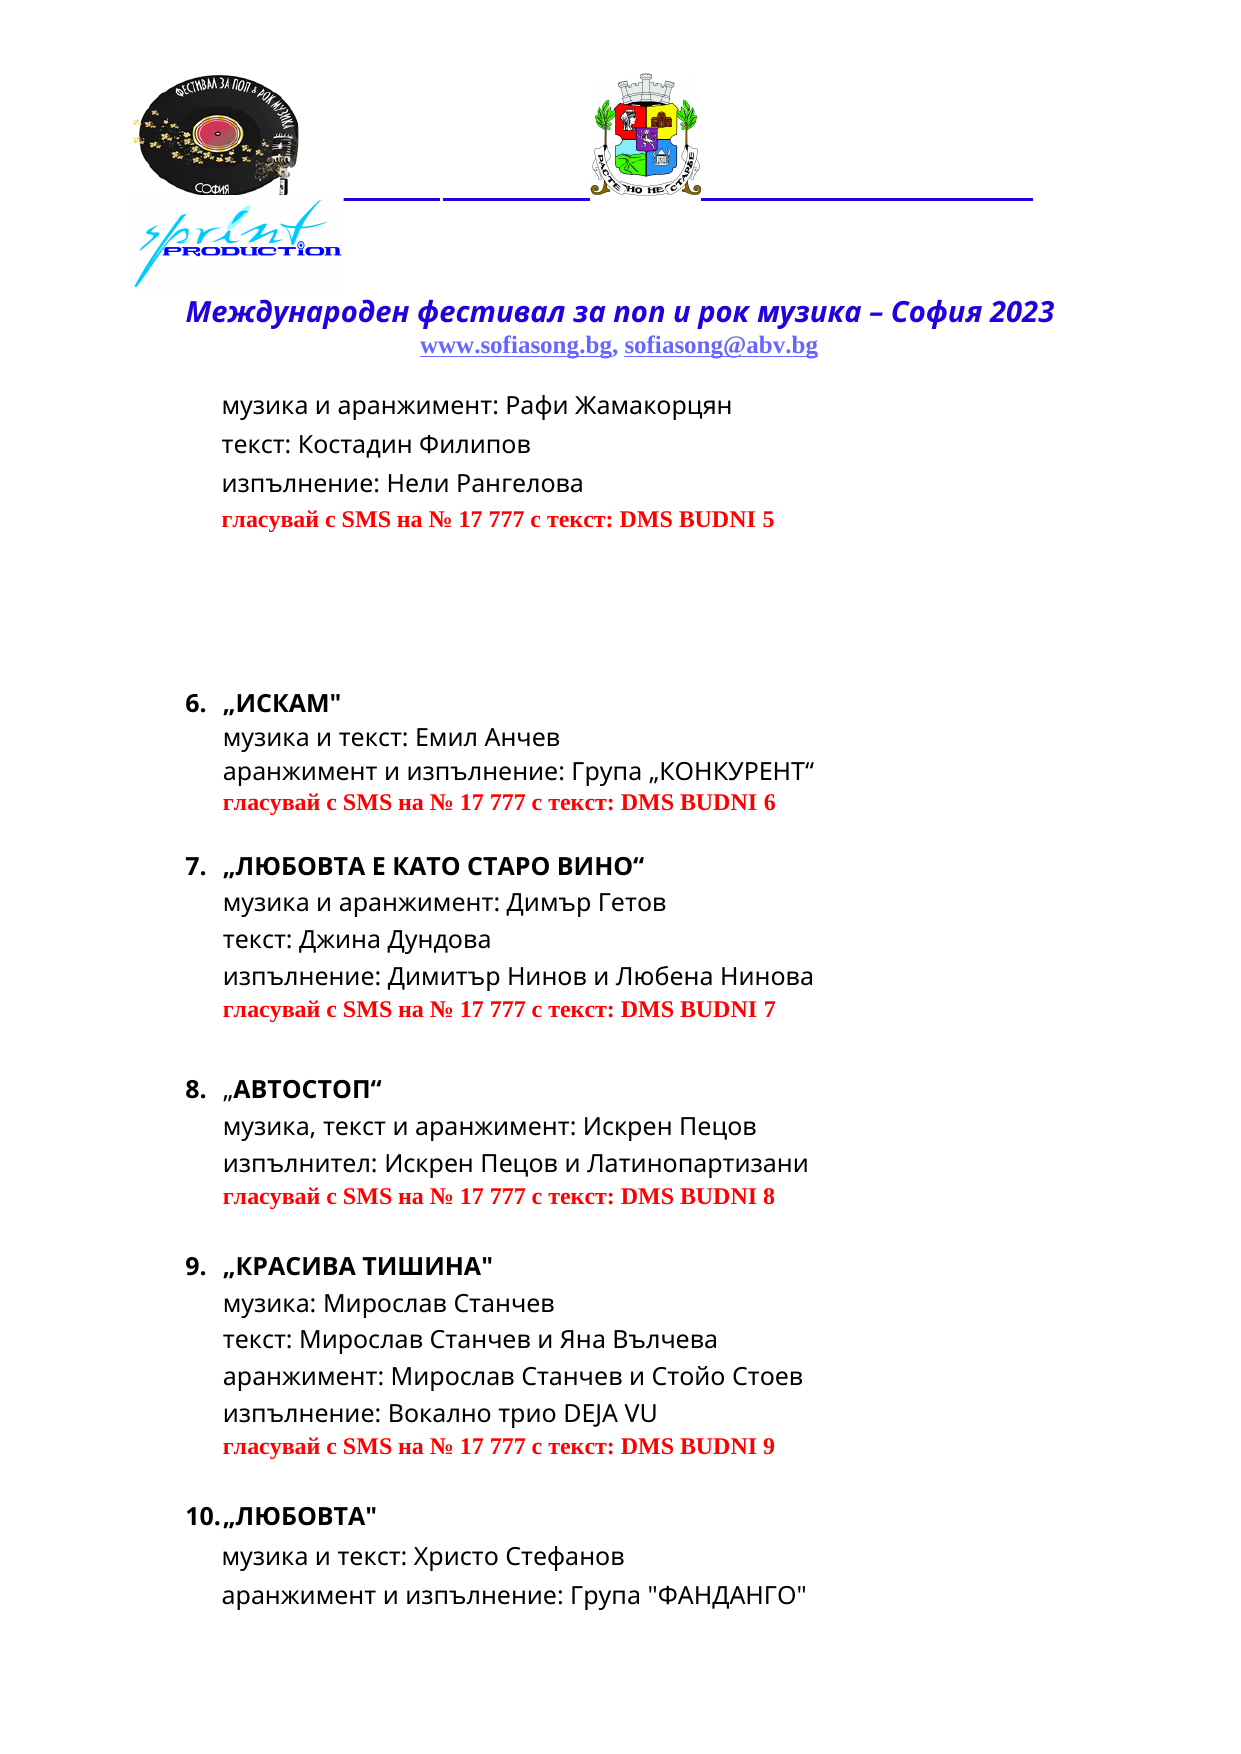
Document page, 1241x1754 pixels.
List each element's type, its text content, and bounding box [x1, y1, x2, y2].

text аранжимент: Мирослав Станчев и Стойо Стоев [223, 1359, 1093, 1393]
picture [132, 75, 344, 291]
text изпълнение: Нели Рангелова [148, 466, 1093, 500]
list музика и текст: Емил Анчев [223, 719, 1093, 753]
text аранжимент и изпълнение: Група "ФАНДАНГО" [148, 1577, 1093, 1611]
list гласувай с SMS на № 17 777 с текст: DMS BUDNI 6 [223, 787, 1093, 815]
text музика: Мирослав Станчев [223, 1285, 1093, 1319]
list „ИСКАМ" [185, 685, 1093, 719]
text музика и аранжимент: Димър Гетов [223, 885, 1093, 919]
text изпълнение: Вокално трио DEJA VU [223, 1396, 1093, 1430]
list „ЛЮБОВТА Е КАТО СТАРО ВИНО“ [185, 848, 1093, 882]
list аранжимент и изпълнение: Група „КОНКУРЕНТ“ [223, 753, 1093, 787]
text гласувай с SMS на № 17 777 с текст: DMS BUDNI 9 [223, 1432, 1093, 1460]
text музика и аранжимент: Рафи Жамакорцян [148, 387, 1093, 421]
text изпълнител: Искрен Пецов и Латинопартизани [223, 1145, 1093, 1179]
text гласувай с SMS на № 17 777 с текст: DMS BUDNI 7 [223, 995, 1093, 1023]
text музика и текст: Христо Стефанов [148, 1538, 1093, 1572]
list „КРАСИВА ТИШИНА" [185, 1248, 1093, 1283]
picture [590, 73, 702, 196]
text текст: Костадин Филипов [148, 427, 1093, 461]
text изпълнение: Димитър Нинов и Любена Нинова [223, 959, 1093, 993]
text текст: Джина Дундова [223, 922, 1093, 956]
list „ЛЮБОВТА" [185, 1499, 1093, 1533]
text музика, текст и аранжимент: Искрен Пецов [223, 1108, 1093, 1142]
text текст: Мирослав Станчев и Яна Вълчева [223, 1322, 1093, 1356]
list „АВТОСТОП“ [185, 1072, 1093, 1106]
text гласувай с SMS на № 17 777 с текст: DMS BUDNI 5 [148, 505, 1093, 532]
text гласувай с SMS на № 17 777 с текст: DMS BUDNI 8 [223, 1182, 1093, 1209]
